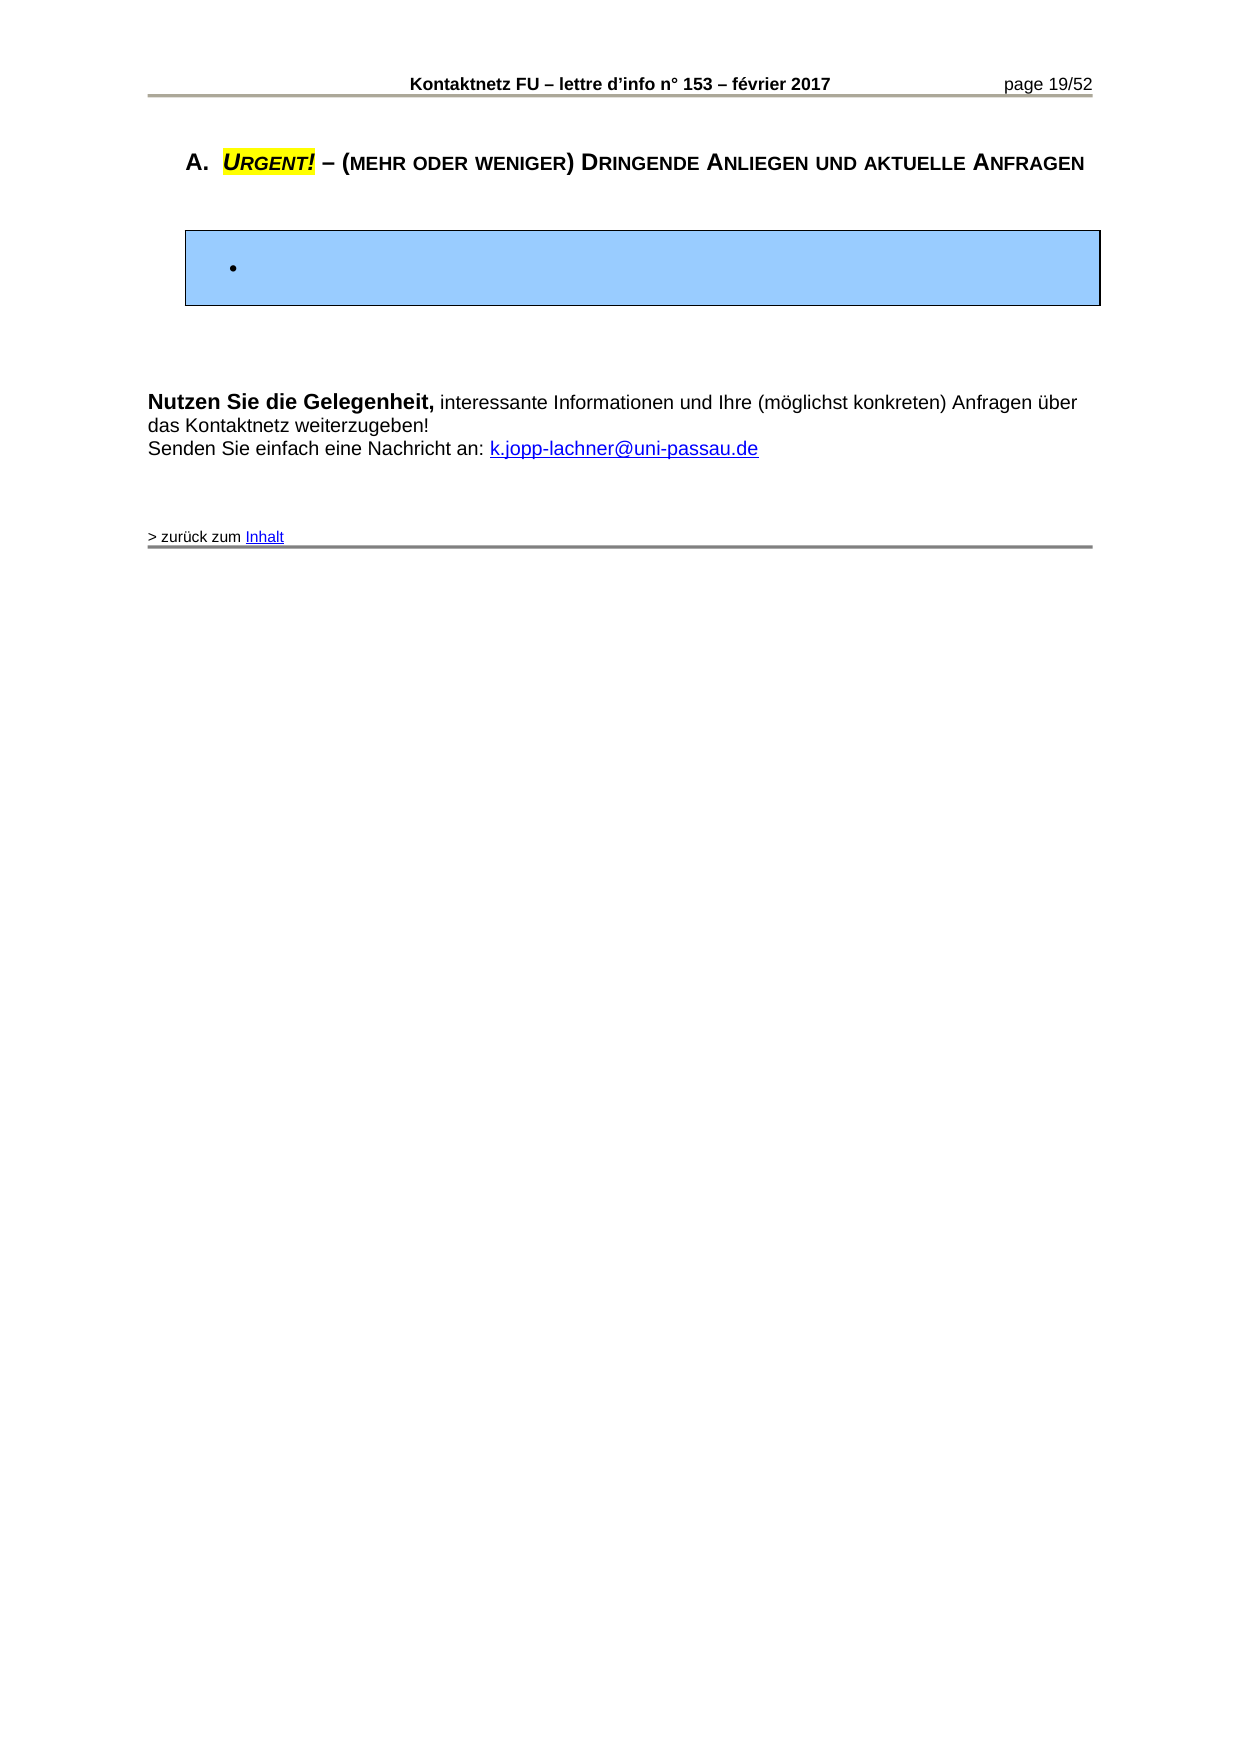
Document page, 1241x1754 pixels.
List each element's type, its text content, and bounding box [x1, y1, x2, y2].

table_header [186, 231, 1099, 305]
text > zurück zum Inhalt [148, 527, 1093, 545]
subtitle Urgent! – (mehr oder weniger) Dringende Anliegen und aktuelle Anfragen [315, 148, 1093, 175]
text Nutzen Sie die Gelegenheit, interessante Informationen und Ihre (möglichst konkreten) Anfragen über das Kontaktnetz weiterzugeben! Senden Sie einfach eine Nachricht an: k.jopp-lachner@uni-passau.de [148, 389, 1093, 459]
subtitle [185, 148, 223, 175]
